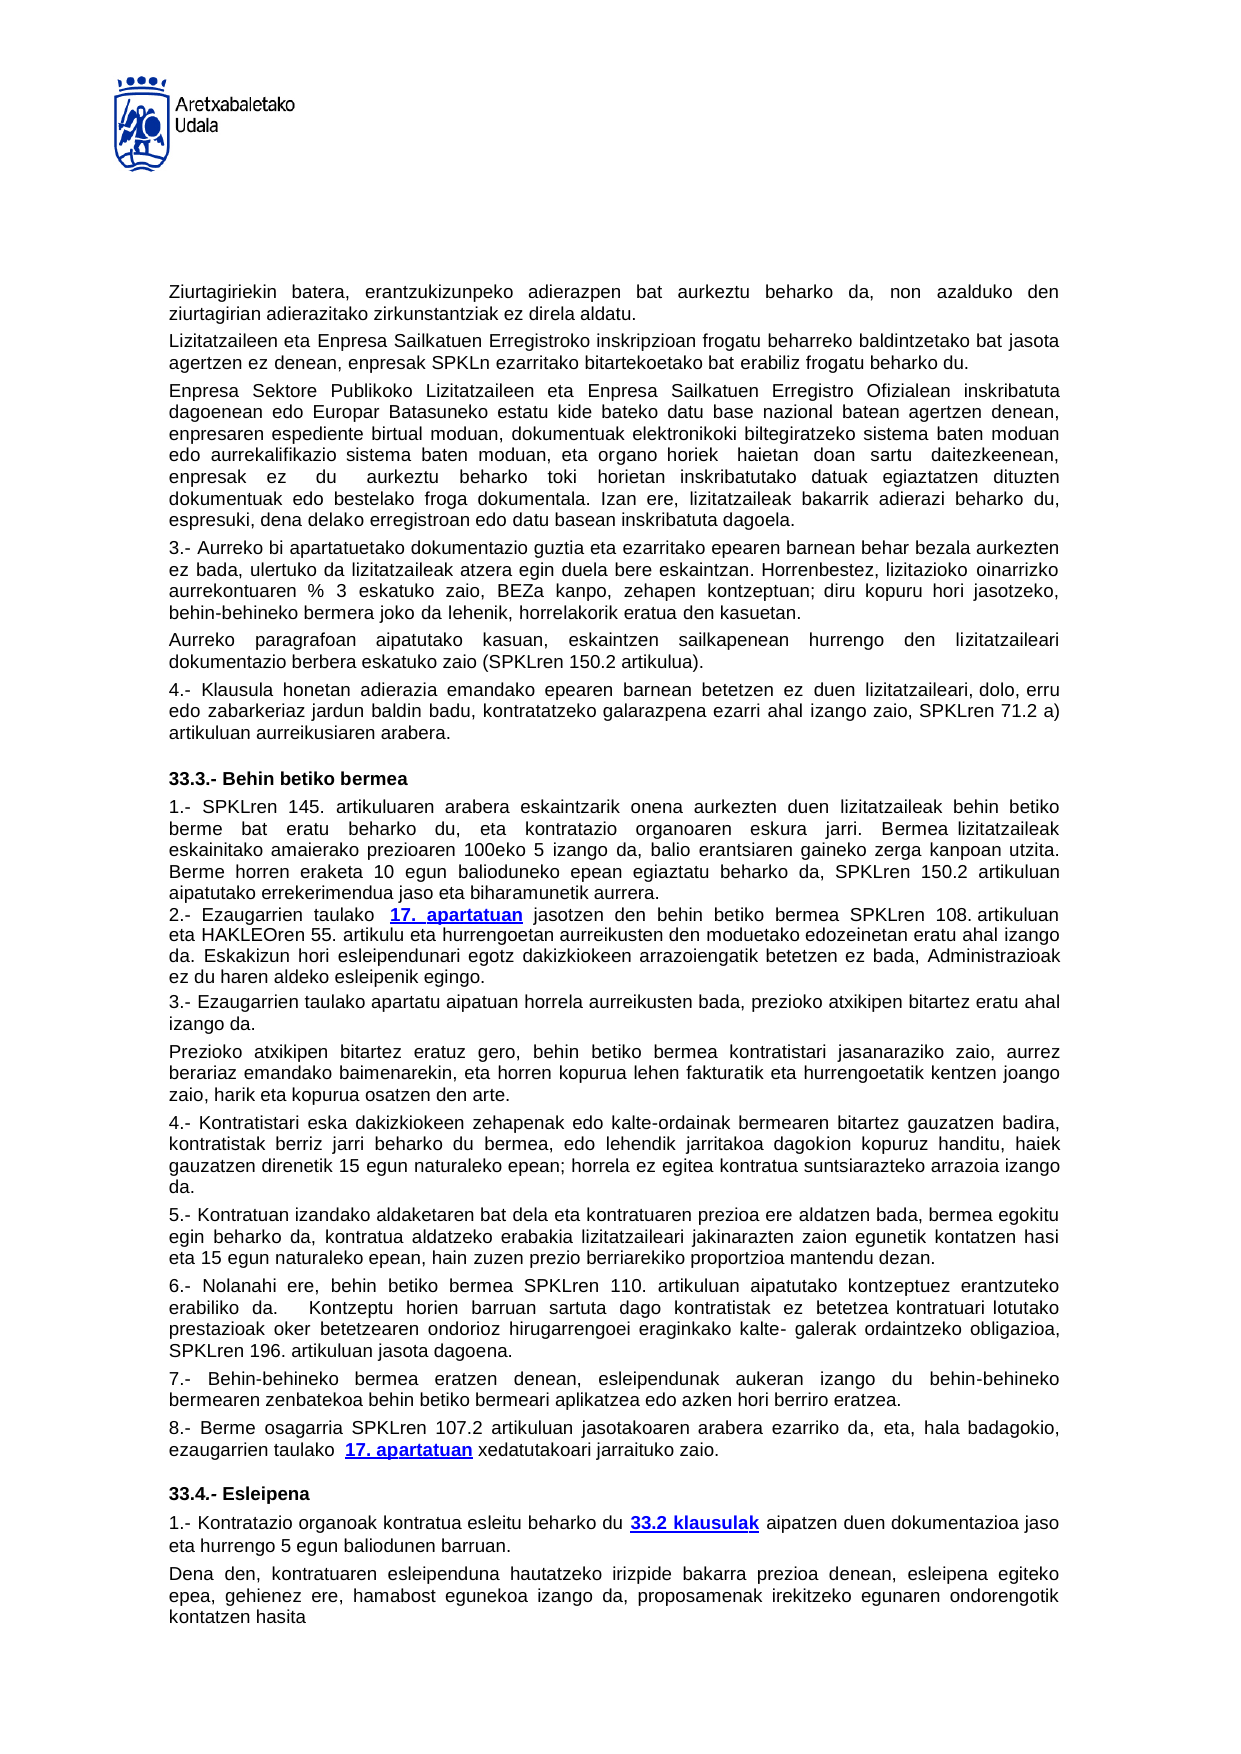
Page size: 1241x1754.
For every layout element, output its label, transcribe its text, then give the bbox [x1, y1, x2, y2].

text Enpresa Sektore Publikoko Lizitatzaileen eta Enpresa Sailkatuen Erregistro Ofizialean inskribatuta dagoenean edo Europar Batasuneko estatu kide bateko datu base nazional batean agertzen denean, enpresaren espediente birtual moduan, dokumentuak elektronikoki biltegiratzeko sistema baten moduan edo aurrekalifikazio sistema baten moduan, eta organo horiek haietan doan sartu daitezkeenean, enpresak ez du aurkeztu beharko toki horietan inskribatutako datuak egiaztatzen dituzten dokumentuak edo bestelako froga dokumentala. Izan ere, lizitatzaileak bakarrik adierazi beharko du, espresuki, dena delako erregistroan edo datu basean inskribatuta dagoela. [169, 379, 1060, 531]
text Ziurtagiriekin batera, erantzukizunpeko adierazpen bat aurkeztu beharko da, non azalduko den ziurtagirian adierazitako zirkunstantziak ez direla aldatu. [169, 281, 1059, 324]
text 8.- Berme osagarria SPKLren 107.2 artikuluan jasotakoaren arabera ezarriko da, eta, hala badagokio, ezaugarrien taulako 17. apartatuan xedatutakoari jarraituko zaio. [169, 1417, 1060, 1460]
text Prezioko atxikipen bitartez eratuz gero, behin betiko bermea kontratistari jasanaraziko zaio, aurrez berariaz emandako baimenarekin, eta horren kopurua lehen fakturatik eta hurrengoetatik kentzen joango zaio, harik eta kopurua osatzen den arte. [169, 1041, 1060, 1105]
text Lizitatzaileen eta Enpresa Sailkatuen Erregistroko inskripzioan frogatu beharreko baldintzetako bat jasota agertzen ez denean, enpresak SPKLn ezarritako bitartekoetako bat erabiliz frogatu beharko du. [169, 330, 1059, 373]
text 3.- Aurreko bi apartatuetako dokumentazio guztia eta ezarritako epearen barnean behar bezala aurkezten ez bada, ulertuko da lizitatzaileak atzera egin duela bere eskaintzan. Horrenbestez, lizitazioko oinarrizko aurrekontuaren % 3 eskatuko zaio, BEZa kanpo, zehapen kontzeptuan; diru kopuru hori jasotzeko, behin-behineko bermera joko da lehenik, horrelakorik eratua den kasuetan. [169, 537, 1059, 623]
text 33.3.- Behin betiko bermea [169, 768, 437, 790]
text 2.- Ezaugarrien taulako 17. apartatuan jasotzen den behin betiko bermea SPKLren 108. artikuluan eta HAKLEOren 55. artikulu eta hurrengoetan aurreikusten den moduetako edozeinetan eratu ahal izango da. Eskakizun hori esleipendunari egotz dakizkiokeen arrazoiengatik betetzen ez bada, Administrazioak ez du haren aldeko esleipenik egingo. [169, 904, 1060, 988]
text Aurreko paragrafoan aipatutako kasuan, eskaintzen sailkapenean hurrengo den lizitatzaileari dokumentazio berbera eskatuko zaio (SPKLren 150.2 artikulua). [169, 629, 1059, 672]
text 6.- Nolanahi ere, behin betiko bermea SPKLren 110. artikuluan aipatutako kontzeptuez erantzuteko erabiliko da. Kontzeptu horien barruan sartuta dago kontratistak ez betetzea kontratuari lotutako prestazioak oker betetzearen ondorioz hirugarrengoei eraginkako kalte- galerak ordaintzeko obligazioa, SPKLren 196. artikuluan jasota dagoena. [169, 1275, 1060, 1361]
text 3.- Ezaugarrien taulako apartatu aipatuan horrela aurreikusten bada, prezioko atxikipen bitartez eratu ahal izango da. [169, 991, 1060, 1034]
text 5.- Kontratuan izandako aldaketaren bat dela eta kontratuaren prezioa ere aldatzen bada, bermea egokitu egin beharko da, kontratua aldatzeko erabakia lizitatzaileari jakinarazten zaion egunetik kontatzen hasi eta 15 egun naturaleko epean, hain zuzen prezio berriarekiko proportzioa mantendu dezan. [169, 1204, 1059, 1269]
text 7.- Behin-behineko bermea eratzen denean, esleipendunak aukeran izango du behin-behineko bermearen zenbatekoa behin betiko bermeari aplikatzea edo azken hori berriro eratzea. [169, 1367, 1060, 1411]
picture [112, 75, 296, 174]
text 33.4.- Esleipena [169, 1483, 340, 1504]
text 4.- Klausula honetan adierazia emandako epearen barnean betetzen ez duen lizitatzaileari, dolo, erru edo zabarkeriaz jardun baldin badu, kontratatzeko galarazpena ezarri ahal izango zaio, SPKLren 71.2 a) artikuluan aurreikusiaren arabera. [169, 679, 1060, 743]
text 1.- Kontratazio organoak kontratua esleitu beharko du 33.2 klausulak aipatzen duen dokumentazioa jaso eta hurrengo 5 egun baliodunen barruan. [169, 1512, 1060, 1556]
text 4.- Kontratistari eska dakizkiokeen zehapenak edo kalte-ordainak bermearen bitartez gauzatzen badira, kontratistak berriz jarri beharko du bermea, edo lehendik jarritakoa dagokion kopuruz handitu, haiek gauzatzen direnetik 15 egun naturaleko epean; horrela ez egitea kontratua suntsiarazteko arrazoia izango da. [169, 1112, 1060, 1198]
text 1.- SPKLren 145. artikuluaren arabera eskaintzarik onena aurkezten duen lizitatzaileak behin betiko berme bat eratu beharko du, eta kontratazio organoaren eskura jarri. Bermea lizitatzaileak eskainitako amaierako prezioaren 100eko 5 izango da, balio erantsiaren gaineko zerga kanpoan utzita. Berme horren eraketa 10 egun balioduneko epean egiaztatu beharko da, SPKLren 150.2 artikuluan aipatutako errekerimendua jaso eta biharamunetik aurrera. [169, 796, 1060, 904]
text Dena den, kontratuaren esleipenduna hautatzeko irizpide bakarra prezioa denean, esleipena egiteko epea, gehienez ere, hamabost egunekoa izango da, proposamenak irekitzeko egunaren ondorengotik kontatzen hasita [169, 1563, 1059, 1628]
